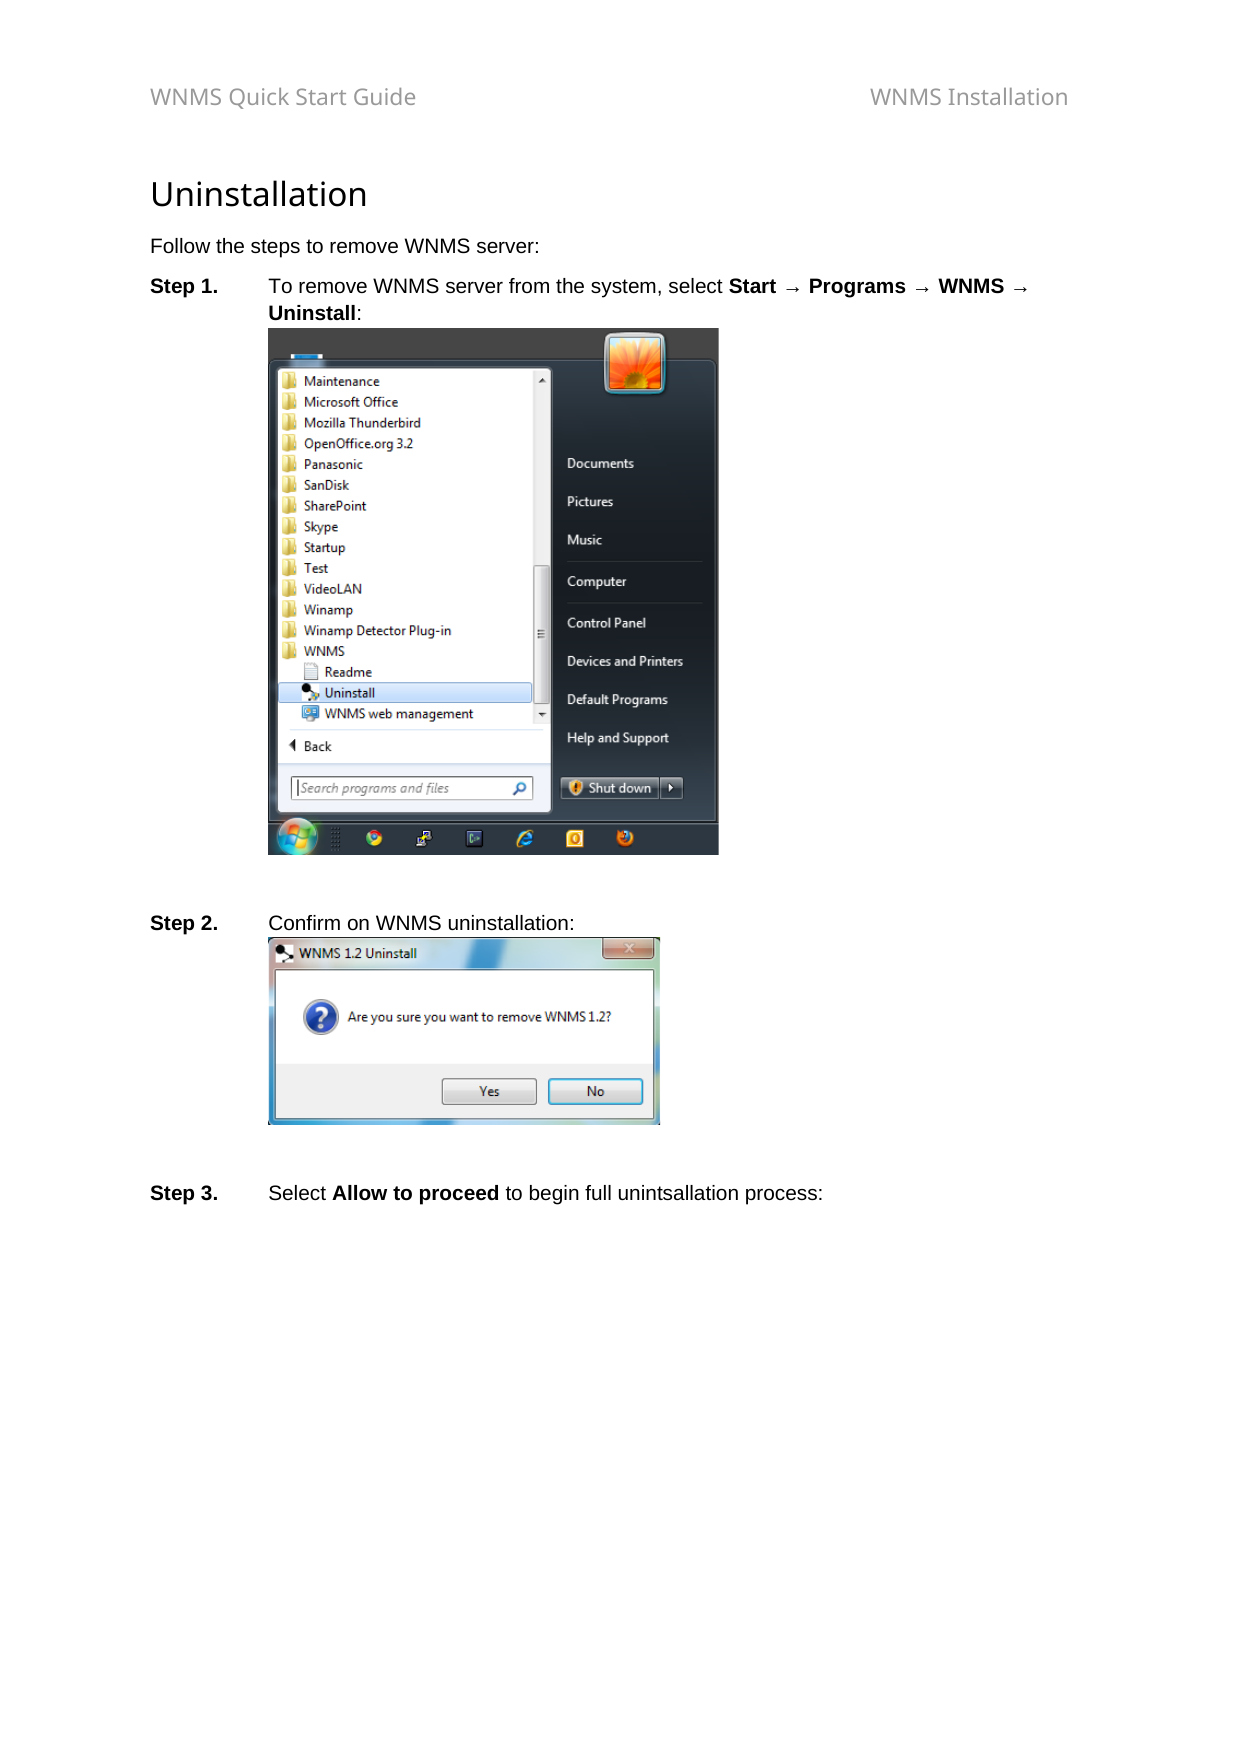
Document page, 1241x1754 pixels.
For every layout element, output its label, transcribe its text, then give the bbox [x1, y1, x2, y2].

picture [268, 937, 661, 1125]
picture [268, 328, 719, 855]
subtitle Uninstallation [150, 171, 1090, 216]
text Step 3. Select Allow to proceed to begin full unintsallation process: [150, 1181, 1090, 1204]
text Follow the steps to remove WNMS server: [150, 233, 1090, 257]
